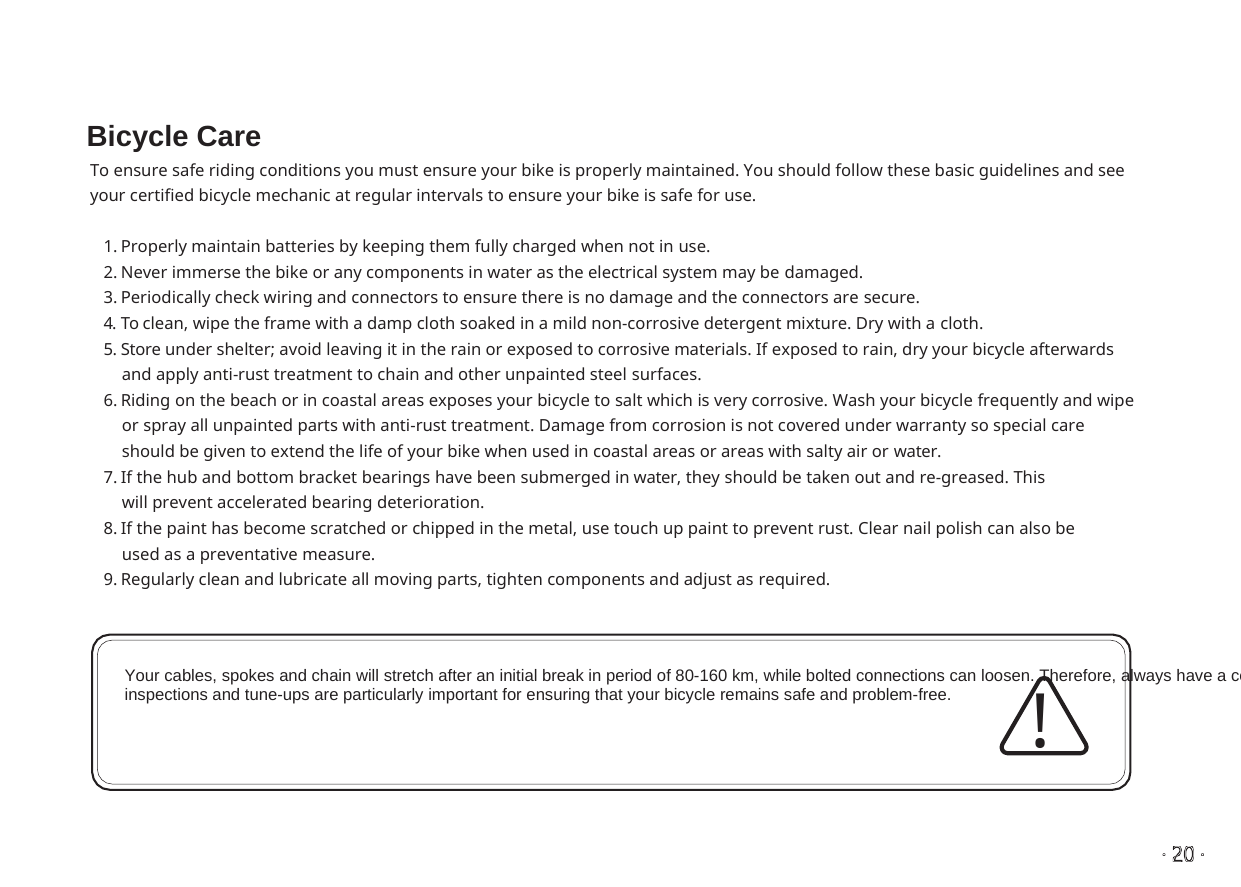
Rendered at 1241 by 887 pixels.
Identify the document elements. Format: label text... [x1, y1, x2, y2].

list Properly maintain batteries by keeping them fully charged when not in use. [103, 235, 1215, 258]
list If the paint has become scratched or chipped in the metal, use touch up paint to prevent rust. Clear nail polish can also be used as a preventative measure. [103, 516, 1088, 565]
list Regularly clean and lubricate all moving parts, tighten components and adjust as required. [103, 568, 1215, 590]
subtitle Bicycle Care [86, 119, 1215, 153]
list Periodically check wiring and connectors to ensure there is no damage and the connectors are secure. [103, 286, 1215, 309]
list To clean, wipe the frame with a damp cloth soaked in a mild non-corrosive detergent mixture. Dry with a cloth. [103, 311, 1215, 334]
list If the hub and bottom bracket bearings have been submerged in water, they should be taken out and re-greased. This will prevent accelerated bearing deterioration. [103, 465, 1074, 513]
text To ensure safe riding conditions you must ensure your bike is properly maintained. You should follow these basic guidelines and see your certified bicycle mechanic at regular intervals to ensure your bike is safe for use. [90, 158, 1142, 206]
list Never immerse the bike or any components in water as the electrical system may be damaged. [103, 260, 1215, 283]
list Store under shelter; avoid leaving it in the rain or exposed to corrosive materials. If exposed to rain, dry your bicycle afterwards and apply anti-rust treatment to chain and other unpainted steel surfaces. [103, 337, 1127, 385]
list Riding on the beach or in coastal areas exposes your bicycle to salt which is very corrosive. Wash your bicycle frequently and wipe or spray all unpainted parts with anti-rust treatment. Damage from corrosion is not covered under warranty so special care should be given to extend the life of your bike when used in coastal areas or areas with salty air or water. [103, 388, 1135, 462]
picture [1172, 846, 1194, 862]
